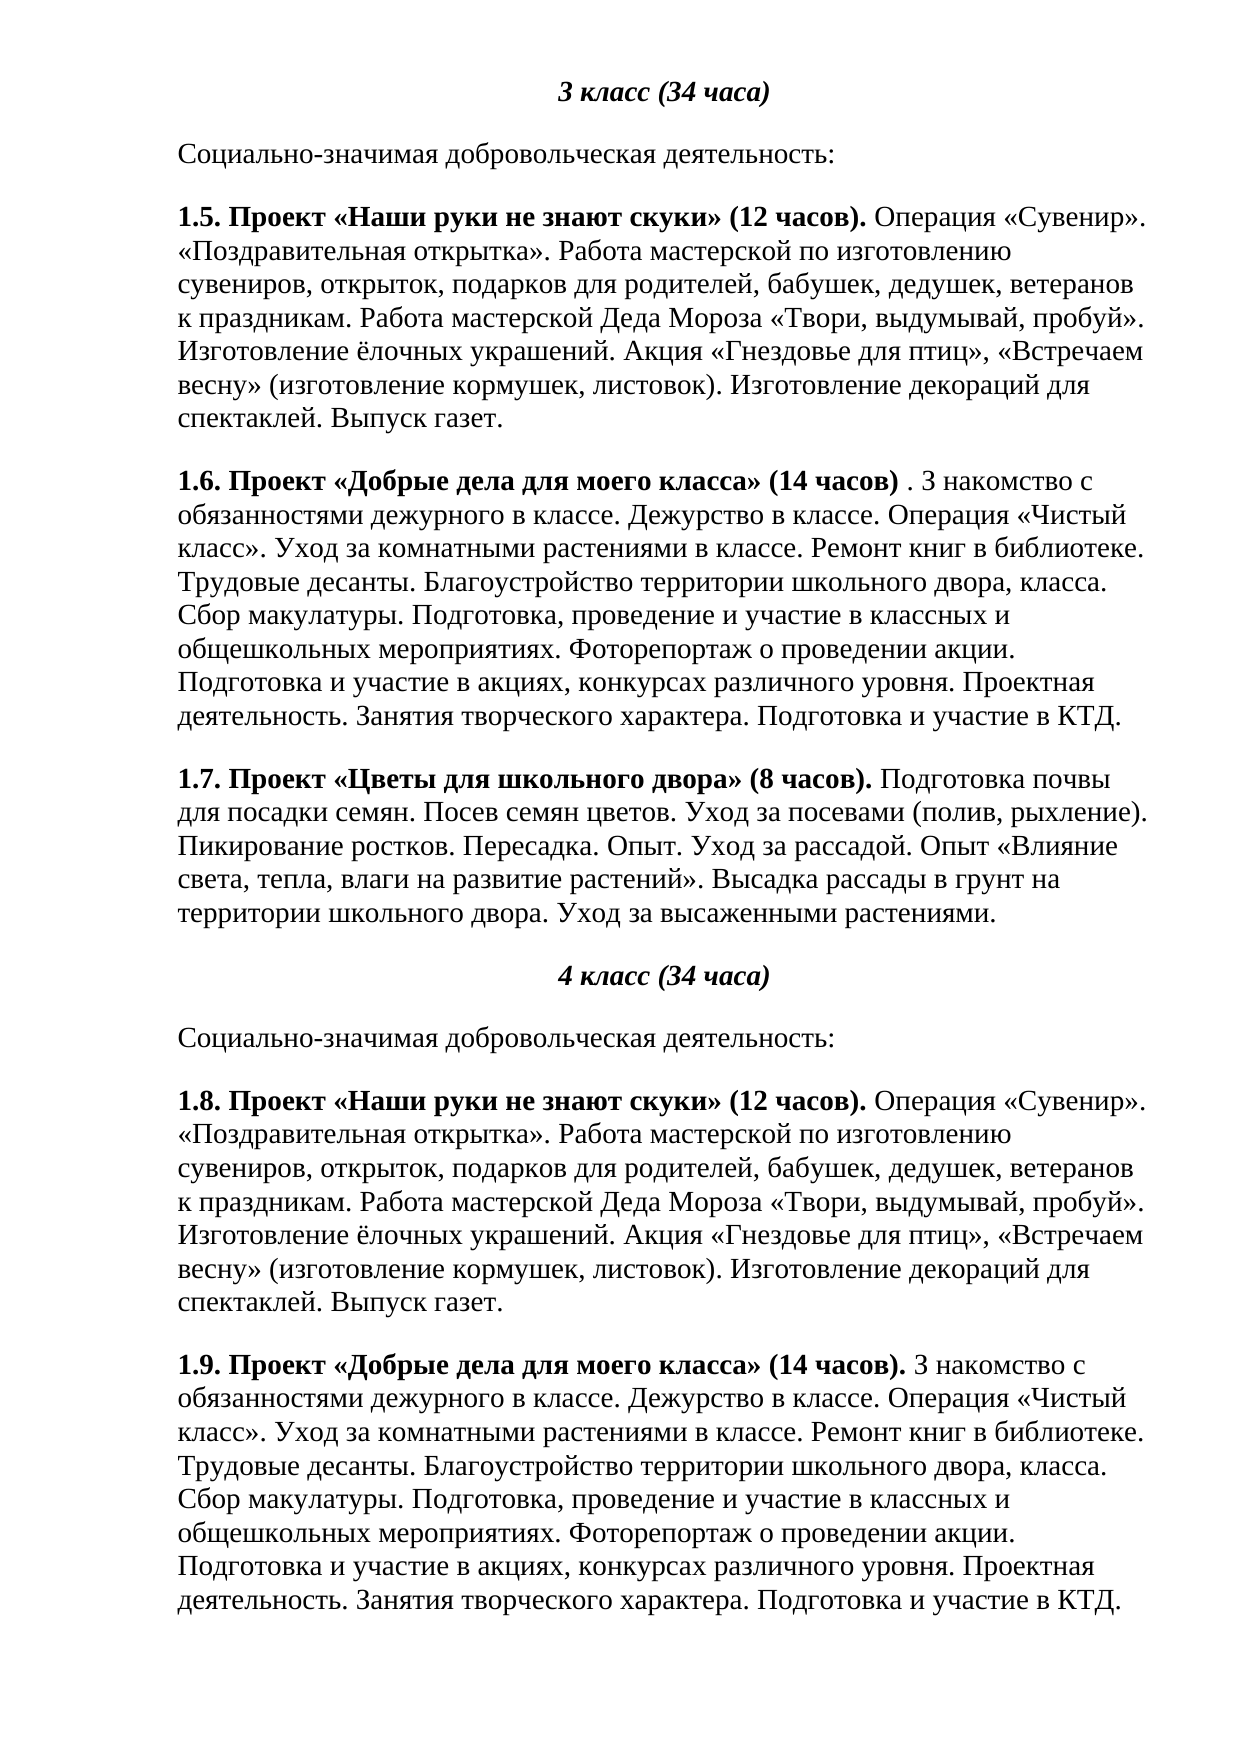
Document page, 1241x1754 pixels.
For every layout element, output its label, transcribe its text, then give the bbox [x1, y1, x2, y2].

text 3 класс (34 часа) [177, 74, 1152, 107]
text 4 класс (34 часа) [177, 958, 1152, 991]
text Социально-значимая добровольческая деятельность: [177, 1020, 1152, 1054]
text Социально-значимая добровольческая деятельность: [177, 137, 1152, 170]
text 1.9. Проект «Добрые дела для моего класса» (14 часов). З накомство с обязанностями дежурного в классе. Дежурство в классе. Операция «Чистый класс». Уход за комнатными растениями в классе. Ремонт книг в библиотеке. Трудовые десанты. Благоустройство территории школьного двора, класса. Сбор макулатуры. Подготовка, проведение и участие в классных и общешкольных мероприятиях. Фоторепортаж о проведении акции. Подготовка и участие в акциях, конкурсах различного уровня. Проектная деятельность. Занятия творческого характера. Подготовка и участие в КТД. [177, 1347, 1152, 1615]
text 1.5. Проект «Наши руки не знают скуки» (12 часов). Операция «Сувенир». «Поздравительная открытка». Работа мастерской по изготовлению сувениров, открыток, подарков для родителей, бабушек, дедушек, ветеранов к праздникам. Работа мастерской Деда Мороза «Твори, выдумывай, пробуй». Изготовление ёлочных украшений. Акция «Гнездовье для птиц», «Встречаем весну» (изготовление кормушек, листовок). Изготовление декораций для спектаклей. Выпуск газет. [177, 199, 1152, 434]
text 1.7. Проект «Цветы для школьного двора» (8 часов). Подготовка почвы для посадки семян. Посев семян цветов. Уход за посевами (полив, рыхление). Пикирование ростков. Пересадка. Опыт. Уход за рассадой. Опыт «Влияние света, тепла, влаги на развитие растений». Высадка рассады в грунт на территории школьного двора. Уход за высаженными растениями. [177, 761, 1152, 928]
text 1.8. Проект «Наши руки не знают скуки» (12 часов). Операция «Сувенир». «Поздравительная открытка». Работа мастерской по изготовлению сувениров, открыток, подарков для родителей, бабушек, дедушек, ветеранов к праздникам. Работа мастерской Деда Мороза «Твори, выдумывай, пробуй». Изготовление ёлочных украшений. Акция «Гнездовье для птиц», «Встречаем весну» (изготовление кормушек, листовок). Изготовление декораций для спектаклей. Выпуск газет. [177, 1083, 1152, 1318]
text 1.6. Проект «Добрые дела для моего класса» (14 часов) . З накомство с обязанностями дежурного в классе. Дежурство в классе. Операция «Чистый класс». Уход за комнатными растениями в классе. Ремонт книг в библиотеке. Трудовые десанты. Благоустройство территории школьного двора, класса. Сбор макулатуры. Подготовка, проведение и участие в классных и общешкольных мероприятиях. Фоторепортаж о проведении акции. Подготовка и участие в акциях, конкурсах различного уровня. Проектная деятельность. Занятия творческого характера. Подготовка и участие в КТД. [177, 463, 1152, 732]
